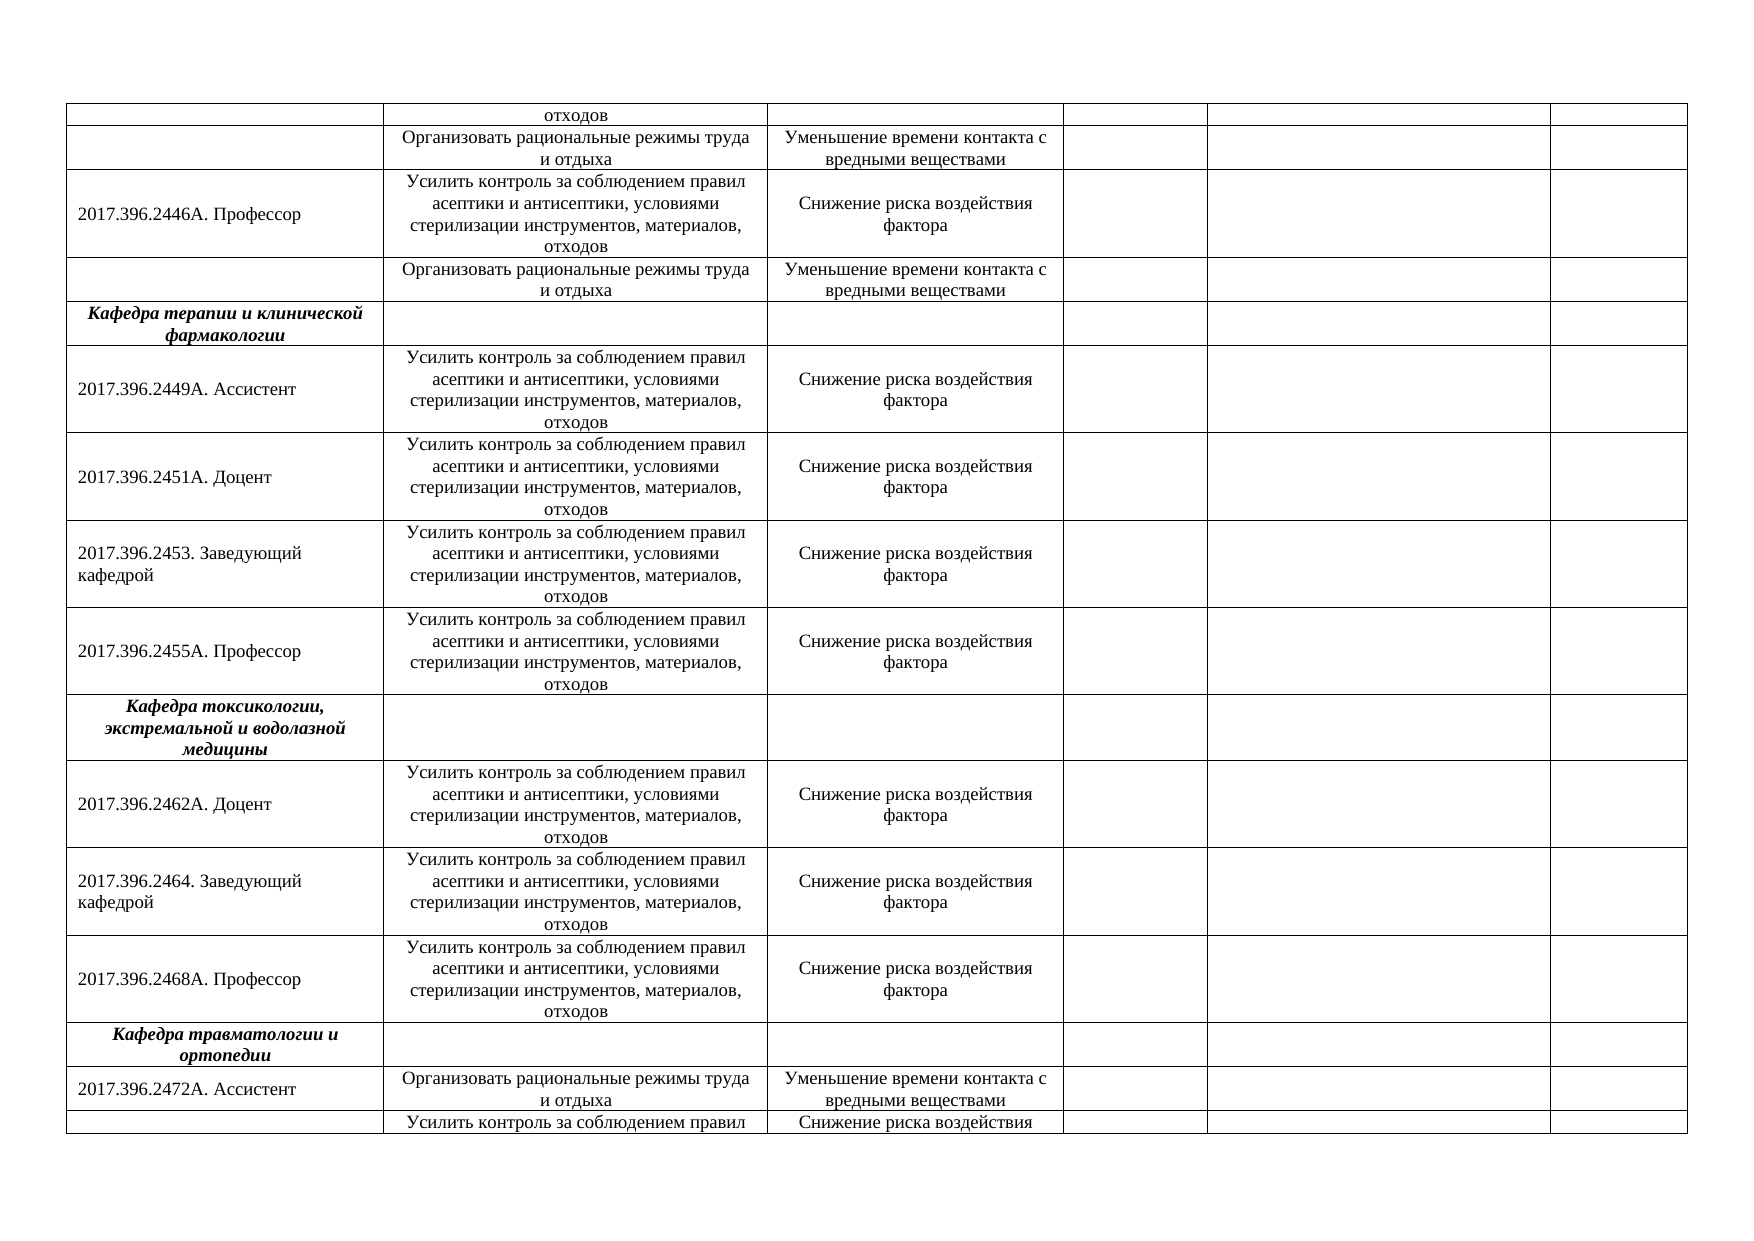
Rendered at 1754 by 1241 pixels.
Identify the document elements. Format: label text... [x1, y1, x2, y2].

table_cell [1551, 1111, 1687, 1133]
table_cell [1551, 1067, 1687, 1110]
table_cell Организовать рациональные режимы труда и отдыха [384, 258, 767, 301]
table_cell [768, 695, 1063, 760]
table_cell [1208, 104, 1550, 125]
table_cell [1064, 1111, 1207, 1133]
table_cell [1064, 695, 1207, 760]
table_cell 2017.396.2455А. Профессор [67, 608, 383, 694]
table_cell [1064, 1067, 1207, 1110]
table_cell [1551, 126, 1687, 169]
table_cell 2017.396.2464. Заведующий кафедрой [67, 848, 383, 934]
table_cell Уменьшение времени контакта с вредными веществами [768, 1067, 1063, 1110]
table_cell [1551, 608, 1687, 694]
table_cell [1064, 170, 1207, 257]
table_cell [1551, 258, 1687, 301]
table_cell 2017.396.2449А. Ассистент [67, 346, 383, 432]
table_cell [384, 1111, 767, 1133]
table_cell [768, 1023, 1063, 1066]
table_cell Кафедра травматологии и ортопедии [67, 1023, 383, 1066]
table_cell [1208, 695, 1550, 760]
table_cell [1551, 433, 1687, 519]
table_cell [1551, 1023, 1687, 1066]
table_cell [384, 302, 767, 345]
table_cell Снижение риска воздействия фактора [768, 761, 1063, 847]
table_cell Организовать рациональные режимы труда и отдыха [384, 1067, 767, 1110]
table_cell Усилить контроль за соблюдением правил асептики и антисептики, условиями стерилизации инструментов, материалов, отходов [384, 346, 767, 432]
table_cell [67, 126, 383, 169]
table_cell Усилить контроль за соблюдением правил асептики и антисептики, условиями стерилизации инструментов, материалов, отходов [384, 848, 767, 934]
table_cell [1551, 104, 1687, 125]
table_cell Кафедра терапии и клинической фармакологии [67, 302, 383, 345]
table_cell [1064, 936, 1207, 1022]
table_cell [1064, 761, 1207, 847]
table_cell [67, 1111, 383, 1133]
table_cell [1208, 346, 1550, 432]
table_cell [1208, 1023, 1550, 1066]
table_cell [1208, 848, 1550, 934]
table_cell Кафедра токсикологии, экстремальной и водолазной медицины [67, 695, 383, 760]
table_cell [67, 258, 383, 301]
table_cell [1064, 258, 1207, 301]
table_cell [1064, 1023, 1207, 1066]
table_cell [384, 104, 767, 125]
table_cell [768, 104, 1063, 125]
table_cell Усилить контроль за соблюдением правил асептики и антисептики, условиями стерилизации инструментов, материалов, отходов [384, 170, 767, 257]
table_cell Усилить контроль за соблюдением правил асептики и антисептики, условиями стерилизации инструментов, материалов, отходов [384, 433, 767, 519]
table_cell [1551, 848, 1687, 934]
table_cell [1551, 521, 1687, 607]
table_cell [1208, 761, 1550, 847]
table_cell [1208, 1067, 1550, 1110]
table_cell Снижение риска воздействия фактора [768, 608, 1063, 694]
table_cell [384, 1023, 767, 1066]
table_cell [1064, 433, 1207, 519]
table_cell Уменьшение времени контакта с вредными веществами [768, 258, 1063, 301]
table_cell [1551, 936, 1687, 1022]
table_cell Усилить контроль за соблюдением правил асептики и антисептики, условиями стерилизации инструментов, материалов, отходов [384, 936, 767, 1022]
table_cell Снижение риска воздействия фактора [768, 848, 1063, 934]
table_cell [1208, 936, 1550, 1022]
table_cell Усилить контроль за соблюдением правил асептики и антисептики, условиями стерилизации инструментов, материалов, отходов [384, 608, 767, 694]
table_cell Организовать рациональные режимы труда и отдыха [384, 126, 767, 169]
table_cell [1551, 170, 1687, 257]
table_cell [1551, 695, 1687, 760]
table_cell Снижение риска воздействия фактора [768, 170, 1063, 257]
table_cell [1064, 346, 1207, 432]
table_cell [768, 1111, 1063, 1133]
table_cell [384, 695, 767, 760]
table_cell [1208, 126, 1550, 169]
table_cell 2017.396.2472А. Ассистент [67, 1067, 383, 1110]
table_cell 2017.396.2468А. Профессор [67, 936, 383, 1022]
table_cell [1208, 302, 1550, 345]
table_cell Усилить контроль за соблюдением правил асептики и антисептики, условиями стерилизации инструментов, материалов, отходов [384, 761, 767, 847]
table_cell [1208, 608, 1550, 694]
table_cell Снижение риска воздействия фактора [768, 433, 1063, 519]
table_cell Усилить контроль за соблюдением правил асептики и антисептики, условиями стерилизации инструментов, материалов, отходов [384, 521, 767, 607]
table_cell 2017.396.2453. Заведующий кафедрой [67, 521, 383, 607]
table_cell 2017.396.2462А. Доцент [67, 761, 383, 847]
table_cell 2017.396.2446А. Профессор [67, 170, 383, 257]
table_cell Снижение риска воздействия фактора [768, 346, 1063, 432]
table_cell [1208, 258, 1550, 301]
table_cell [1064, 848, 1207, 934]
table_cell [1064, 104, 1207, 125]
table_cell Уменьшение времени контакта с вредными веществами [768, 126, 1063, 169]
table_cell [1551, 302, 1687, 345]
table_cell [1551, 346, 1687, 432]
table_cell [1064, 608, 1207, 694]
table_cell [1064, 126, 1207, 169]
table_cell [1208, 170, 1550, 257]
table_cell [1551, 761, 1687, 847]
table_cell [1208, 433, 1550, 519]
table_cell [768, 302, 1063, 345]
table_cell Снижение риска воздействия фактора [768, 936, 1063, 1022]
table_cell Снижение риска воздействия фактора [768, 521, 1063, 607]
table_cell [1064, 521, 1207, 607]
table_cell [67, 104, 383, 125]
table_cell [1064, 302, 1207, 345]
table_cell [1208, 1111, 1550, 1133]
table_cell [1208, 521, 1550, 607]
table_cell 2017.396.2451А. Доцент [67, 433, 383, 519]
